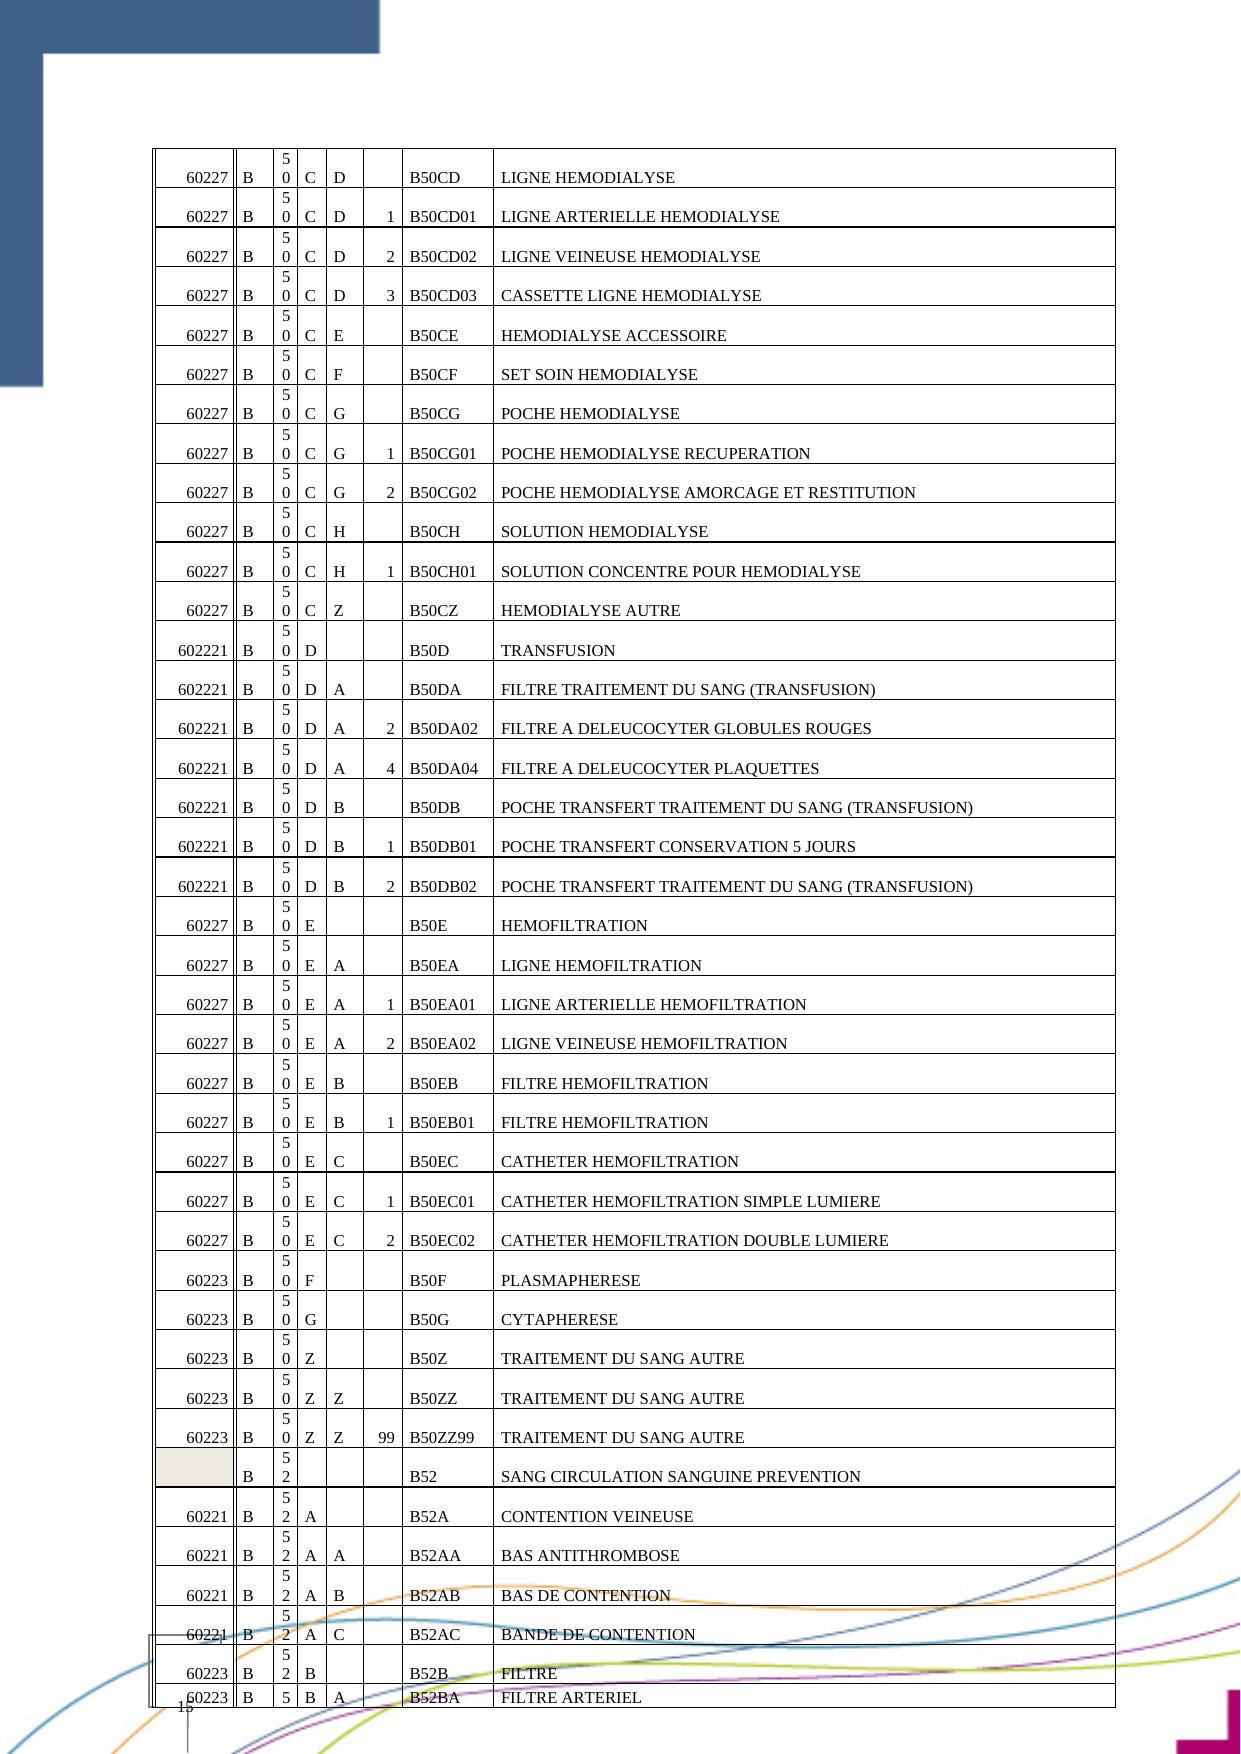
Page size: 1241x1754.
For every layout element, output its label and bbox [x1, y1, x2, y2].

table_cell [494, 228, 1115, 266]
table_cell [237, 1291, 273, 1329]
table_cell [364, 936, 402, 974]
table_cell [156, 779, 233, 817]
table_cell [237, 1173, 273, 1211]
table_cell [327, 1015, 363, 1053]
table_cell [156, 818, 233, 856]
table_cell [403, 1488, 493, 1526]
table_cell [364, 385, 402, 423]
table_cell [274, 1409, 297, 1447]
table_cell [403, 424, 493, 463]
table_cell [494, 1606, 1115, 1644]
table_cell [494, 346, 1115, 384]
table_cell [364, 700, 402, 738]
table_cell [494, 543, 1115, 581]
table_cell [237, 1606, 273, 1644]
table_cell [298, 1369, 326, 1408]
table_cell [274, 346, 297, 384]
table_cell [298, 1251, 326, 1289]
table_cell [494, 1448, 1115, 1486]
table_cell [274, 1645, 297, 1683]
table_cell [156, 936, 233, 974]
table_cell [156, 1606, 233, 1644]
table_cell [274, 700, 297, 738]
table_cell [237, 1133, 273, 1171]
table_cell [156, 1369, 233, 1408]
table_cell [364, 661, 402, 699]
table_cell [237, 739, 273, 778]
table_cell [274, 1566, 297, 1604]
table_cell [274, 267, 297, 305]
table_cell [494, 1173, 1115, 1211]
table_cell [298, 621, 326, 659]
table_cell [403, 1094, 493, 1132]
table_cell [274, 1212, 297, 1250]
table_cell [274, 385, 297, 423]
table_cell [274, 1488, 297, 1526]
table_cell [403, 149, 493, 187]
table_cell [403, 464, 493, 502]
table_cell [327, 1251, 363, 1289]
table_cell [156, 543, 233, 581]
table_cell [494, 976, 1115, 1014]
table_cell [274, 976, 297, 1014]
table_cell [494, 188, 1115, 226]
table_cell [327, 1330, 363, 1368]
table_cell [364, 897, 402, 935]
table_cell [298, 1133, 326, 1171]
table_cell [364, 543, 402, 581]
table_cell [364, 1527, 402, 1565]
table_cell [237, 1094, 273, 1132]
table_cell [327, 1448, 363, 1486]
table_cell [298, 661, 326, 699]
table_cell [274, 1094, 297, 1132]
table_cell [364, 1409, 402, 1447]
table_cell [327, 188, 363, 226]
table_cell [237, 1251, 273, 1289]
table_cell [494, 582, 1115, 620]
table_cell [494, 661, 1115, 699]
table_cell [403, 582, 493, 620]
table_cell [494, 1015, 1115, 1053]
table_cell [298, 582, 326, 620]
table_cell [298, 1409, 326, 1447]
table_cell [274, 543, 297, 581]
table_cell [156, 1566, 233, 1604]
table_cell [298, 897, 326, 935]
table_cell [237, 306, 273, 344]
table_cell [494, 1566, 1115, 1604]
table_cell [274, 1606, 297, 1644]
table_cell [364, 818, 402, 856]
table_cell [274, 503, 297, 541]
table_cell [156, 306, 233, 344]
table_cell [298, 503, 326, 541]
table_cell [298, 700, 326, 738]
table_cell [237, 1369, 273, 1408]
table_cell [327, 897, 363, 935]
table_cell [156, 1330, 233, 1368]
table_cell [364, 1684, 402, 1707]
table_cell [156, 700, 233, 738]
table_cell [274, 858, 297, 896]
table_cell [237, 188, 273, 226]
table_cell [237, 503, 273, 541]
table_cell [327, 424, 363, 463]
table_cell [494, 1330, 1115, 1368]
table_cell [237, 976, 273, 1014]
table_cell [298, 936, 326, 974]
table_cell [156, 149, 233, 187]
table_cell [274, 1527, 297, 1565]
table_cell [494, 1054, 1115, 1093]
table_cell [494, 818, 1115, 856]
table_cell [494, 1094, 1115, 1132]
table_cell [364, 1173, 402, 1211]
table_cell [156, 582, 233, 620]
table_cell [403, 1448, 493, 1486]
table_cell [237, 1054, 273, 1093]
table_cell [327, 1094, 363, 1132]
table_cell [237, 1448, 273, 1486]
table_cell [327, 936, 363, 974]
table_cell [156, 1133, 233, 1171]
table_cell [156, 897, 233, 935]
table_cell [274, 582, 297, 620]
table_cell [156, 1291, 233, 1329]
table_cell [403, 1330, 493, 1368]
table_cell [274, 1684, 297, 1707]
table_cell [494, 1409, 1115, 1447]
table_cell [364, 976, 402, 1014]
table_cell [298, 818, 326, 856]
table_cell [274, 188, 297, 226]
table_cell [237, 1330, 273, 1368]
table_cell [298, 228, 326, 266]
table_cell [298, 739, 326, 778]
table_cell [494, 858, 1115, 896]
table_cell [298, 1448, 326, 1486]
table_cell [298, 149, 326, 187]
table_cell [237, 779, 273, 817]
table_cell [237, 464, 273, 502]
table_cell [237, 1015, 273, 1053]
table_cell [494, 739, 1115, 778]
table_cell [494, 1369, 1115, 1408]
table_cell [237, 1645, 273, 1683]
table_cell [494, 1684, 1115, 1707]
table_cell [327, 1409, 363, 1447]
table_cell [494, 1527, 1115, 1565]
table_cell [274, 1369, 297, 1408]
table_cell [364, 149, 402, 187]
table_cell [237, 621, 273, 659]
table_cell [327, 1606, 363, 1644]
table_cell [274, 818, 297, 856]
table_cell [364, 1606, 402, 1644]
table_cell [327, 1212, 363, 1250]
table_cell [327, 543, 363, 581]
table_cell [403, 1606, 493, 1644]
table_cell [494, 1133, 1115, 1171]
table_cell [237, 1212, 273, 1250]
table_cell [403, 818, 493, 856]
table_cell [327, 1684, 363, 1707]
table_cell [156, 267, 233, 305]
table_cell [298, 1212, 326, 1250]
picture [0, 0, 1241, 1754]
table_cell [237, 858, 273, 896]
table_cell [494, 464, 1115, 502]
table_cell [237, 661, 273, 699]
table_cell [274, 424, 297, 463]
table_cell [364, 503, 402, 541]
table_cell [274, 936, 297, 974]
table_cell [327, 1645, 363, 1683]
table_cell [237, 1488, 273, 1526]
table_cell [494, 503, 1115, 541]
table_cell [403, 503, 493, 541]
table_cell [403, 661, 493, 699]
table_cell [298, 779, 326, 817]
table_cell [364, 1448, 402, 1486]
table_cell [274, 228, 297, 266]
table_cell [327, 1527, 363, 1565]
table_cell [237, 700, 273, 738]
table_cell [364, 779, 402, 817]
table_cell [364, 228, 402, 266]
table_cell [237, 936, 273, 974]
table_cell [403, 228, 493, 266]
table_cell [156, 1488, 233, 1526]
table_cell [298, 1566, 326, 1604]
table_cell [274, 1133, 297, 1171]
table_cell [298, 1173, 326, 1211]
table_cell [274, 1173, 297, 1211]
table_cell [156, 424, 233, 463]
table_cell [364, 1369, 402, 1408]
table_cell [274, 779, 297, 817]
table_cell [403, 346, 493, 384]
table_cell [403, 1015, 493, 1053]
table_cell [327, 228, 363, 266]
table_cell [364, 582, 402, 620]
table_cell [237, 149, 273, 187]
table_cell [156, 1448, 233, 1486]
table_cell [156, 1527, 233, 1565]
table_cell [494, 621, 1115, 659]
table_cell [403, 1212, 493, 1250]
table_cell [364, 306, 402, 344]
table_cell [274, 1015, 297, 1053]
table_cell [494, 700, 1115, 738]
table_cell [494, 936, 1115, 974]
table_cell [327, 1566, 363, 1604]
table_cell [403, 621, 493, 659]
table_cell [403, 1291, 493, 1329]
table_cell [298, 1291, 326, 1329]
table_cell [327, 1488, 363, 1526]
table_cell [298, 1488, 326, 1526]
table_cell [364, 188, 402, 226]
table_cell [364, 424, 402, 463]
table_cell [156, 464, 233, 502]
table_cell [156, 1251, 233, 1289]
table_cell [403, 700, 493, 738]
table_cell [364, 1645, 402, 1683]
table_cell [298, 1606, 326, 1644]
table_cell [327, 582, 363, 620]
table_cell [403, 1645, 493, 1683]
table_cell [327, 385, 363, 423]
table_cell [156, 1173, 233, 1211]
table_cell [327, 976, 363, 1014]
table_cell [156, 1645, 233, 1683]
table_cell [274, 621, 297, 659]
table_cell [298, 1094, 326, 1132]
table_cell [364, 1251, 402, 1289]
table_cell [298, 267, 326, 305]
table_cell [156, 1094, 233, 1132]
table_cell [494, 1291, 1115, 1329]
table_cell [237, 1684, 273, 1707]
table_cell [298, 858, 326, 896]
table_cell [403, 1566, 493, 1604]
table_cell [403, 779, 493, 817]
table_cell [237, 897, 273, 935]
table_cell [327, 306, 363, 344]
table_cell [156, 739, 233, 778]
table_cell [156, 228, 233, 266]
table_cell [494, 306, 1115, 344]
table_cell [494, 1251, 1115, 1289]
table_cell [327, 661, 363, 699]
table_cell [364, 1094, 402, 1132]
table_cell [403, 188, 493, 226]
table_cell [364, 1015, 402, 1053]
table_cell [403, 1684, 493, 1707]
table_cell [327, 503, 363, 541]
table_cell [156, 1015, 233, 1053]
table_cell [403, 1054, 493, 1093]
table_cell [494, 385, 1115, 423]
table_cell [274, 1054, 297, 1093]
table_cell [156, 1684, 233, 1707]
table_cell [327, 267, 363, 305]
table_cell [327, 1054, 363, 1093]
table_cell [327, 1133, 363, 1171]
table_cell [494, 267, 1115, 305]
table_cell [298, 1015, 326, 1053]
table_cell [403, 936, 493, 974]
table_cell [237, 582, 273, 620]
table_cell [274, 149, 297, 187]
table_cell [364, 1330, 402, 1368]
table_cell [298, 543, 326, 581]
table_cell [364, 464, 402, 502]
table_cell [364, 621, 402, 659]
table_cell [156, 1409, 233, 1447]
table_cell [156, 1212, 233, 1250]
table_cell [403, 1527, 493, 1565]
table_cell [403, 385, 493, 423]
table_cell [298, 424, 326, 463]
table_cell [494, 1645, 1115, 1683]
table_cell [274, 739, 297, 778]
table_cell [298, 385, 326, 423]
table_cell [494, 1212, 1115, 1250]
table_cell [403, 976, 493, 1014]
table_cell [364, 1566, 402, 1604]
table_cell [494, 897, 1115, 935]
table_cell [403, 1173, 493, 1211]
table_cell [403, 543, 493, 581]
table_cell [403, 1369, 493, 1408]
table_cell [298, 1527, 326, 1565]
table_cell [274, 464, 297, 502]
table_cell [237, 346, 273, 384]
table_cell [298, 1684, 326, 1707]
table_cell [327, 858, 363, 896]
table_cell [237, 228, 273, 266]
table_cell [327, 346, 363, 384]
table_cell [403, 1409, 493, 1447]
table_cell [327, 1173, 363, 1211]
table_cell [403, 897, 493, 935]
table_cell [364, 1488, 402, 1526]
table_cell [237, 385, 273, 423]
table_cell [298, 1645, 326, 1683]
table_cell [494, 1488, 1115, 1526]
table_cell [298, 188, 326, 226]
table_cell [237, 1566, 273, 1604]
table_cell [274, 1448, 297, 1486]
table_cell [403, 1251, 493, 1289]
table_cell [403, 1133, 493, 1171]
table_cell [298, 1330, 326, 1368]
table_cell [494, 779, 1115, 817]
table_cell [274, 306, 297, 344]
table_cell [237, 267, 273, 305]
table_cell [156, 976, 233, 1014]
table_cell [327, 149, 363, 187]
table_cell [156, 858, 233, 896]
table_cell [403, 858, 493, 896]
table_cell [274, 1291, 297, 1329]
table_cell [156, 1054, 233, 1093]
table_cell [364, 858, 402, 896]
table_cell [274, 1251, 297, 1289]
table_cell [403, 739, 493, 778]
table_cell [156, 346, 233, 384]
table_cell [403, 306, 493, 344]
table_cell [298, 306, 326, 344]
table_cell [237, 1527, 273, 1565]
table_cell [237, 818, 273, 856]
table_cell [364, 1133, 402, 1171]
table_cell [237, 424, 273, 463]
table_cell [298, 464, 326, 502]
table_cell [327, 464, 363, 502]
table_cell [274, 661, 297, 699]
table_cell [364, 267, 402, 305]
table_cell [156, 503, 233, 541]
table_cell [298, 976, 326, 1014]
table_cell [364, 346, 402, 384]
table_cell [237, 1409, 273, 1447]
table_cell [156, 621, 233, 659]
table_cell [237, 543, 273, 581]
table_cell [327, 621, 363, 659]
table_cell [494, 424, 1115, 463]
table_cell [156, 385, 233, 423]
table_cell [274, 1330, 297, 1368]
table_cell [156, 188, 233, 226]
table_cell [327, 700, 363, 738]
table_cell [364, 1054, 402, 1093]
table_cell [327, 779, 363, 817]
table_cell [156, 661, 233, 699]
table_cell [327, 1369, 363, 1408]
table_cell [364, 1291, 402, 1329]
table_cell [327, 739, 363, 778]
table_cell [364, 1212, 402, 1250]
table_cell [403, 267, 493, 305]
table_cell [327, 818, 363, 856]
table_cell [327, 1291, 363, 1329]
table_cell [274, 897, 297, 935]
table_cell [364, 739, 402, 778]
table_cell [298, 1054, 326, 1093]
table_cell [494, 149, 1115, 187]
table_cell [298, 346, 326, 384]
